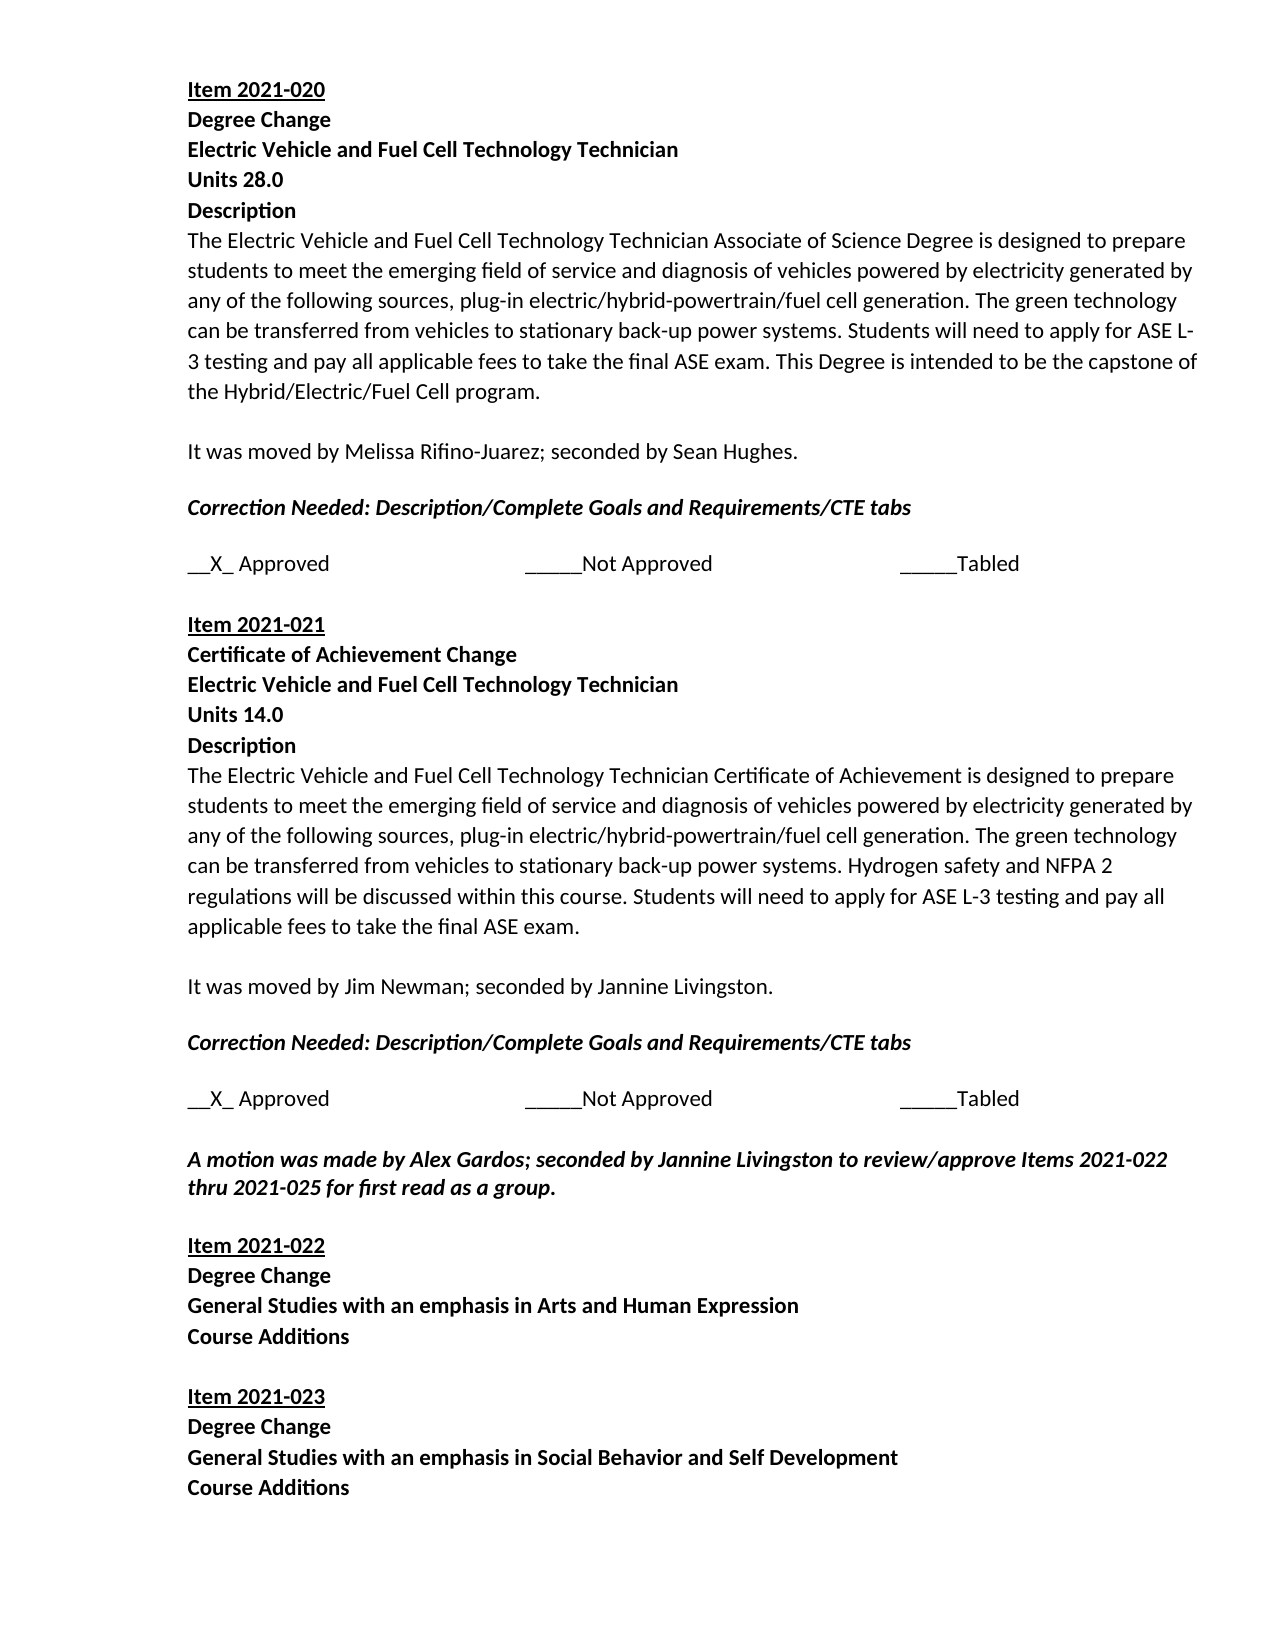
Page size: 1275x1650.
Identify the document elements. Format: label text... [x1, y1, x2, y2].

text Item 2021-023 [187, 1382, 1200, 1410]
list Correction Needed: Description/Complete Goals and Requirements/CTE tabs [187, 493, 1200, 522]
text Electric Vehicle and Fuel Cell Technology Technician [187, 670, 1200, 698]
text Course Additions [187, 1322, 1200, 1350]
text Course Additions [187, 1473, 1200, 1501]
text Description [187, 196, 1200, 224]
text The Electric Vehicle and Fuel Cell Technology Technician Associate of Science Degree is designed to prepare students to meet the emerging field of service and diagnosis of vehicles powered by electricity generated by any of the following sources, plug-in electric/hybrid-powertrain/fuel cell generation. The green technology can be transferred from vehicles to stationary back-up power systems. Students will need to apply for ASE L-3 testing and pay all applicable fees to take the final ASE exam. This Degree is intended to be the capstone of the Hybrid/Electric/Fuel Cell program. [187, 226, 1200, 405]
text Degree Change [187, 1412, 1200, 1441]
text Degree Change [187, 1261, 1200, 1289]
text Item 2021-021 [187, 610, 1200, 638]
text General Studies with an emphasis in Social Behavior and Self Development [187, 1443, 1200, 1471]
list It was moved by Melissa Rifino-Juarez; seconded by Sean Hughes. [187, 437, 1200, 466]
list A motion was made by Alex Gardos; seconded by Jannine Livingston to review/approve Items 2021-022 thru 2021-025 for first read as a group. [187, 1145, 1200, 1201]
list It was moved by Jim Newman; seconded by Jannine Livingston. [187, 972, 1200, 1001]
text Electric Vehicle and Fuel Cell Technology Technician [187, 135, 1200, 163]
text Units 28.0 [187, 166, 1200, 194]
list Correction Needed: Description/Complete Goals and Requirements/CTE tabs [187, 1028, 1200, 1057]
text __X_ Approved _____Not Approved _____Tabled [187, 549, 1200, 578]
text __X_ Approved _____Not Approved _____Tabled [187, 1084, 1200, 1113]
text Item 2021-022 [187, 1231, 1200, 1259]
text Description [187, 731, 1200, 759]
text Units 14.0 [187, 701, 1200, 729]
text General Studies with an emphasis in Arts and Human Expression [187, 1292, 1200, 1320]
text Item 2021-020 [187, 75, 1200, 103]
text Degree Change [187, 105, 1200, 133]
text Certificate of Achievement Change [187, 640, 1200, 668]
text The Electric Vehicle and Fuel Cell Technology Technician Certificate of Achievement is designed to prepare students to meet the emerging field of service and diagnosis of vehicles powered by electricity generated by any of the following sources, plug-in electric/hybrid-powertrain/fuel cell generation. The green technology can be transferred from vehicles to stationary back-up power systems. Hydrogen safety and NFPA 2 regulations will be discussed within this course. Students will need to apply for ASE L-3 testing and pay all applicable fees to take the final ASE exam. [187, 761, 1200, 940]
